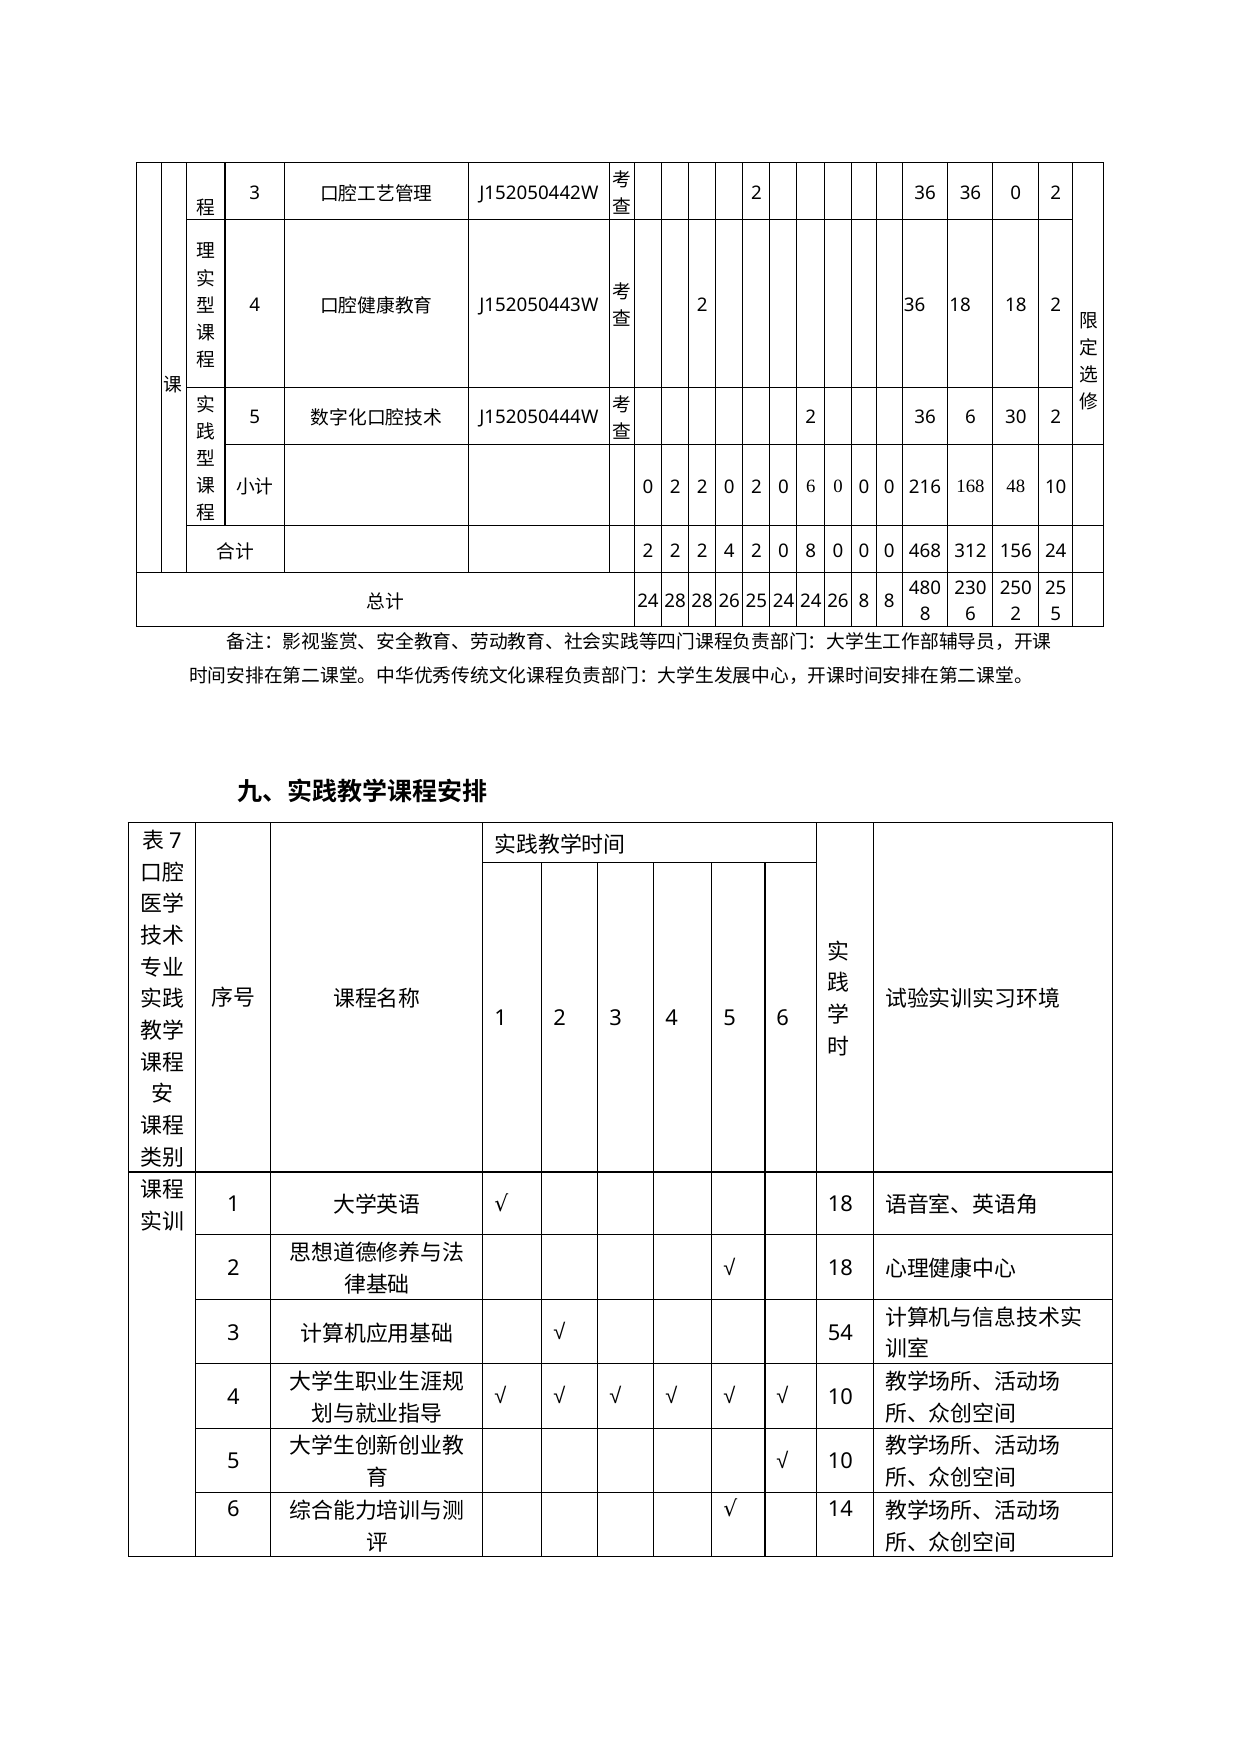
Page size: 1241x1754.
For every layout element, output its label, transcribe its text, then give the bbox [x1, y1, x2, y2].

table_cell [877, 220, 902, 387]
table_cell 0 [877, 445, 902, 525]
table_cell 大学生创新创业教育 [271, 1429, 482, 1492]
table_cell [662, 388, 688, 444]
table_cell 教学场所、活动场所、众创空间 [874, 1364, 1112, 1427]
table_cell 理实型课程 [187, 220, 224, 387]
table_cell 6 [797, 445, 824, 525]
table_cell [635, 220, 661, 387]
table_cell [654, 1300, 711, 1363]
table_cell 2 [635, 526, 661, 572]
table_cell [654, 1173, 711, 1234]
table_cell 考查 [610, 388, 634, 444]
table_cell 1 [483, 863, 541, 1171]
table_cell 26 [716, 573, 742, 626]
table_cell √ [712, 1493, 764, 1556]
table_cell 0 [825, 526, 851, 572]
table_cell 2502 [993, 573, 1038, 626]
table_cell 计算机应用基础 [271, 1300, 482, 1363]
table_cell 2 [196, 1235, 270, 1299]
table_cell [469, 445, 609, 525]
table_cell 2 [689, 220, 715, 387]
table_cell [712, 1429, 764, 1492]
table_cell 课程实训 [129, 1173, 195, 1556]
table_header 试验实训实习环境 [874, 823, 1112, 1171]
table_cell 合计 [187, 526, 284, 572]
table_cell 54 [817, 1300, 873, 1363]
table_cell [654, 1235, 711, 1299]
table_cell [825, 388, 851, 444]
table_cell 36 [903, 388, 947, 444]
table_cell 18 [817, 1235, 873, 1299]
table_cell [877, 163, 902, 219]
table_cell 数字化口腔技术 [285, 388, 468, 444]
table_cell [598, 1429, 653, 1492]
table_cell [716, 388, 742, 444]
table_cell 18 [993, 220, 1038, 387]
table_cell 24 [635, 573, 661, 626]
table_cell [483, 1235, 541, 1299]
table_header 实践教学时间 [483, 823, 816, 862]
table_cell [542, 1235, 597, 1299]
table_cell 2306 [948, 573, 992, 626]
table_cell 0 [852, 526, 876, 572]
table_header 课程名称 [271, 823, 482, 1171]
table_cell 36 [948, 163, 992, 219]
table_cell [662, 163, 688, 219]
table_cell 2 [743, 526, 769, 572]
text 表7 口腔医学技术专业实践教学课程安 [139, 823, 184, 1108]
table_cell [852, 220, 876, 387]
table_cell 36 [903, 220, 947, 387]
table_cell [743, 388, 769, 444]
table_cell √ [483, 1173, 541, 1234]
table_cell 2 [743, 445, 769, 525]
table_cell 5 [712, 863, 764, 1171]
table_cell 思想道德修养与法律基础 [271, 1235, 482, 1299]
table_cell [1073, 445, 1103, 525]
table_cell 4 [226, 220, 284, 387]
table_cell 0 [993, 163, 1038, 219]
table_cell √ [598, 1364, 653, 1427]
table_header 课程类别 [129, 823, 195, 1171]
table_cell [285, 526, 468, 572]
table_cell 教学场所、活动场所、众创空间 [874, 1429, 1112, 1492]
table_cell 2 [797, 388, 824, 444]
table_header 序号 [196, 823, 270, 1171]
table_cell [766, 1300, 816, 1363]
table_cell 口腔工艺管理 [285, 163, 468, 219]
table_cell [766, 1235, 816, 1299]
table_cell √ [483, 1364, 541, 1427]
table_cell 2 [662, 526, 688, 572]
table_cell 18 [948, 220, 992, 387]
table_cell 312 [948, 526, 992, 572]
table_cell [483, 1493, 541, 1556]
table_cell [610, 526, 634, 572]
table_cell 2 [689, 445, 715, 525]
table_cell 5 [196, 1429, 270, 1492]
table_cell 6 [196, 1493, 270, 1556]
table_cell [542, 1429, 597, 1492]
table_cell [797, 163, 824, 219]
table_header 实践学时 [817, 823, 873, 1171]
table_cell 0 [877, 526, 902, 572]
table_cell 6 [948, 388, 992, 444]
table_cell 2 [743, 163, 769, 219]
table_cell 8 [797, 526, 824, 572]
table_cell [1073, 573, 1103, 626]
table_cell [852, 388, 876, 444]
table_cell 0 [770, 526, 796, 572]
table_cell [598, 1300, 653, 1363]
table_cell [654, 1493, 711, 1556]
table_cell [712, 1300, 764, 1363]
table_cell [797, 220, 824, 387]
table_cell J152050444W [469, 388, 609, 444]
table_cell 168 [948, 445, 992, 525]
table_cell 0 [635, 445, 661, 525]
table_cell 0 [825, 445, 851, 525]
table_cell J152050443W [469, 220, 609, 387]
table_cell √ [712, 1364, 764, 1427]
table_cell 4 [196, 1364, 270, 1427]
table_cell [598, 1235, 653, 1299]
table_cell [689, 163, 715, 219]
table_cell [770, 388, 796, 444]
table_cell [716, 220, 742, 387]
table_cell 实践型课程 [187, 388, 224, 525]
table_cell [766, 1173, 816, 1234]
table_cell [877, 388, 902, 444]
table_cell 2 [1039, 388, 1072, 444]
table_cell [825, 163, 851, 219]
table_cell √ [766, 1429, 816, 1492]
table_cell [483, 1300, 541, 1363]
table_cell 24 [797, 573, 824, 626]
table_cell 2 [662, 445, 688, 525]
table_cell 0 [852, 445, 876, 525]
table_cell 216 [903, 445, 947, 525]
table_cell √ [766, 1364, 816, 1427]
table_cell [285, 445, 468, 525]
table_cell 30 [993, 388, 1038, 444]
table_cell [542, 1173, 597, 1234]
table_cell 24 [1039, 526, 1072, 572]
table_cell 48 [993, 445, 1038, 525]
table_cell 8 [877, 573, 902, 626]
table_cell 4 [716, 526, 742, 572]
table_cell [743, 220, 769, 387]
table_cell [598, 1173, 653, 1234]
table_cell [766, 1493, 816, 1556]
table_cell 25 [743, 573, 769, 626]
table_cell [635, 163, 661, 219]
table_cell 教学场所、活动场所、众创空间 [874, 1493, 1112, 1556]
table_cell 计算机与信息技术实训室 [874, 1300, 1112, 1363]
table_cell [770, 220, 796, 387]
table_cell √ [654, 1364, 711, 1427]
table_cell 总计 [137, 573, 634, 626]
table_cell 18 [817, 1173, 873, 1234]
table_cell 10 [817, 1429, 873, 1492]
table_cell [716, 163, 742, 219]
table_cell [635, 388, 661, 444]
table_cell 6 [766, 863, 816, 1171]
table_cell [610, 445, 634, 525]
table_cell 口腔健康教育 [285, 220, 468, 387]
table_cell 24 [770, 573, 796, 626]
table_cell [689, 388, 715, 444]
table_cell √ [712, 1235, 764, 1299]
table_cell [483, 1429, 541, 1492]
table_cell 14 [817, 1493, 873, 1556]
table_cell [662, 220, 688, 387]
table_cell 26 [825, 573, 851, 626]
table_cell 心理健康中心 [874, 1235, 1112, 1299]
table_cell √ [542, 1364, 597, 1427]
table_cell 8 [852, 573, 876, 626]
table_cell 156 [993, 526, 1038, 572]
table_cell 255 [1039, 573, 1072, 626]
table_cell 468 [903, 526, 947, 572]
table_cell [852, 163, 876, 219]
table_cell 2 [689, 526, 715, 572]
table_cell [825, 220, 851, 387]
table_cell 36 [903, 163, 947, 219]
table_cell J152050442W [469, 163, 609, 219]
table_cell 28 [689, 573, 715, 626]
table_cell 10 [817, 1364, 873, 1427]
table_cell 3 [226, 163, 284, 219]
table_cell 综合能力培训与测评 [271, 1493, 482, 1556]
table_cell 5 [226, 388, 284, 444]
table_cell 4 [654, 863, 711, 1171]
table_cell [770, 163, 796, 219]
table_cell 1 [196, 1173, 270, 1234]
table_cell 2 [1039, 163, 1072, 219]
table_cell 考查 [610, 220, 634, 387]
table_cell 语音室、英语角 [874, 1173, 1112, 1234]
table_cell 2 [542, 863, 597, 1171]
table_cell [598, 1493, 653, 1556]
table_cell [1073, 526, 1103, 572]
table_cell 10 [1039, 445, 1072, 525]
table_cell [542, 1493, 597, 1556]
table_cell 大学英语 [271, 1173, 482, 1234]
table_cell 3 [196, 1300, 270, 1363]
table_cell 大学生职业生涯规划与就业指导 [271, 1364, 482, 1427]
text 备注：影视鉴赏、安全教育、劳动教育、社会实践等四门课程负责部门：大学生工作部辅导员，开课时间安排在第二课堂。中华优秀传统文化课程负责部门：大学生发展中心，开课时间安排在第二课堂。 [189, 627, 1051, 688]
table_cell [654, 1429, 711, 1492]
table_cell 28 [662, 573, 688, 626]
table_cell [469, 526, 609, 572]
table_cell √ [542, 1300, 597, 1363]
text 九、实践教学课程安排 [187, 757, 1053, 822]
table_cell 考查 [610, 163, 634, 219]
table_cell 小计 [226, 445, 284, 525]
table_cell 3 [598, 863, 653, 1171]
table_cell 0 [770, 445, 796, 525]
table_cell 0 [716, 445, 742, 525]
table_cell [712, 1173, 764, 1234]
table_cell 2 [1039, 220, 1072, 387]
table_cell 4808 [903, 573, 947, 626]
